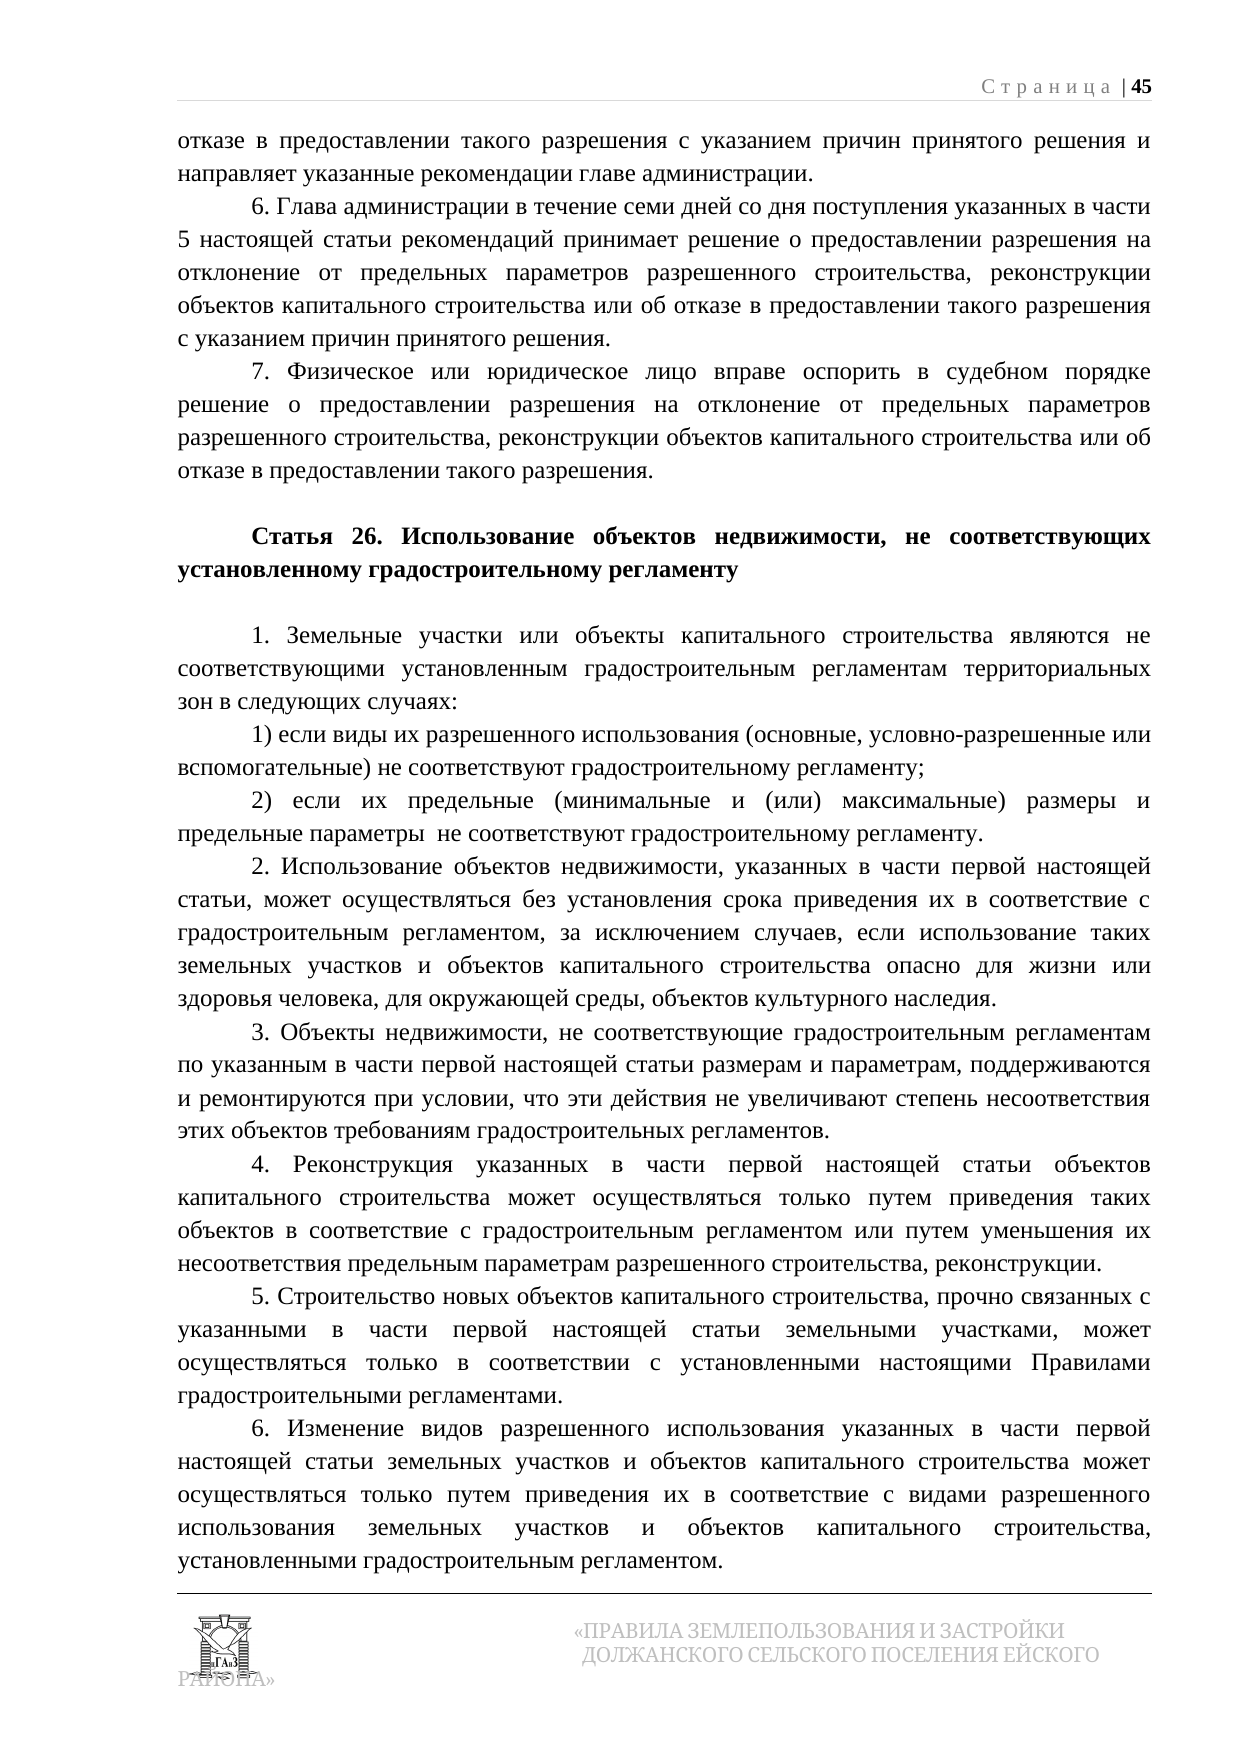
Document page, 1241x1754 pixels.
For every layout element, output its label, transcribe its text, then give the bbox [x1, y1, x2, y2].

text 2) если их предельные (минимальные и (или) максимальные) размеры и предельные параметры не соответствуют градостроительному регламенту. [177, 785, 1152, 847]
text 4. Реконструкция указанных в части первой настоящей статьи объектов капитального строительства может осуществляться только путем приведения таких объектов в соответствие с градостроительным регламентом или путем уменьшения их несоответствия предельным параметрам разрешенного строительства, реконструкции. [177, 1149, 1152, 1276]
text 5. Строительство новых объектов капитального строительства, прочно связанных с указанными в части первой настоящей статьи земельными участками, может осуществляться только в соответствии с установленными настоящими Правилами градостроительными регламентами. [177, 1281, 1152, 1408]
text 1. Земельные участки или объекты капитального строительства являются не соответствующими установленным градостроительным регламентам территориальных зон в следующих случаях: [177, 620, 1152, 715]
picture [223, 1672, 232, 1681]
text 7. Физическое или юридическое лицо вправе оспорить в судебном порядке решение о предоставлении разрешения на отклонение от предельных параметров разрешенного строительства, реконструкции объектов капитального строительства или об отказе в предоставлении такого разрешения. [177, 356, 1152, 484]
picture [189, 1613, 259, 1681]
text 6. Изменение видов разрешенного использования указанных в части первой настоящей статьи земельных участков и объектов капитального строительства может осуществляться только путем приведения их в соответствие с видами разрешенного использования земельных участков и объектов капитального строительства, установленными градостроительным регламентом. [177, 1413, 1152, 1574]
text Статья 26. Использование объектов недвижимости, не соответствующих установленному градостроительному регламенту [177, 521, 1152, 583]
text 6. Глава администрации в течение семи дней со дня поступления указанных в части 5 настоящей статьи рекомендаций принимает решение о предоставлении разрешения на отклонение от предельных параметров разрешенного строительства, реконструкции объектов капитального строительства или об отказе в предоставлении такого разрешения с указанием причин принятого решения. [177, 191, 1152, 352]
text 2. Использование объектов недвижимости, указанных в части первой настоящей статьи, может осуществляться без установления срока приведения их в соответствие с градостроительным регламентом, за исключением случаев, если использование таких земельных участков и объектов капитального строительства опасно для жизни или здоровья человека, для окружающей среды, объектов культурного наследия. [177, 851, 1152, 1012]
text 1) если виды их разрешенного использования (основные, условно-разрешенные или вспомогательные) не соответствуют градостроительному регламенту; [177, 719, 1152, 781]
text 3. Объекты недвижимости, не соответствующие градостроительным регламентам по указанным в части первой настоящей статьи размерам и параметрам, поддерживаются и ремонтируются при условии, что эти действия не увеличивают степень несоответствия этих объектов требованиям градостроительных регламентов. [177, 1017, 1152, 1144]
